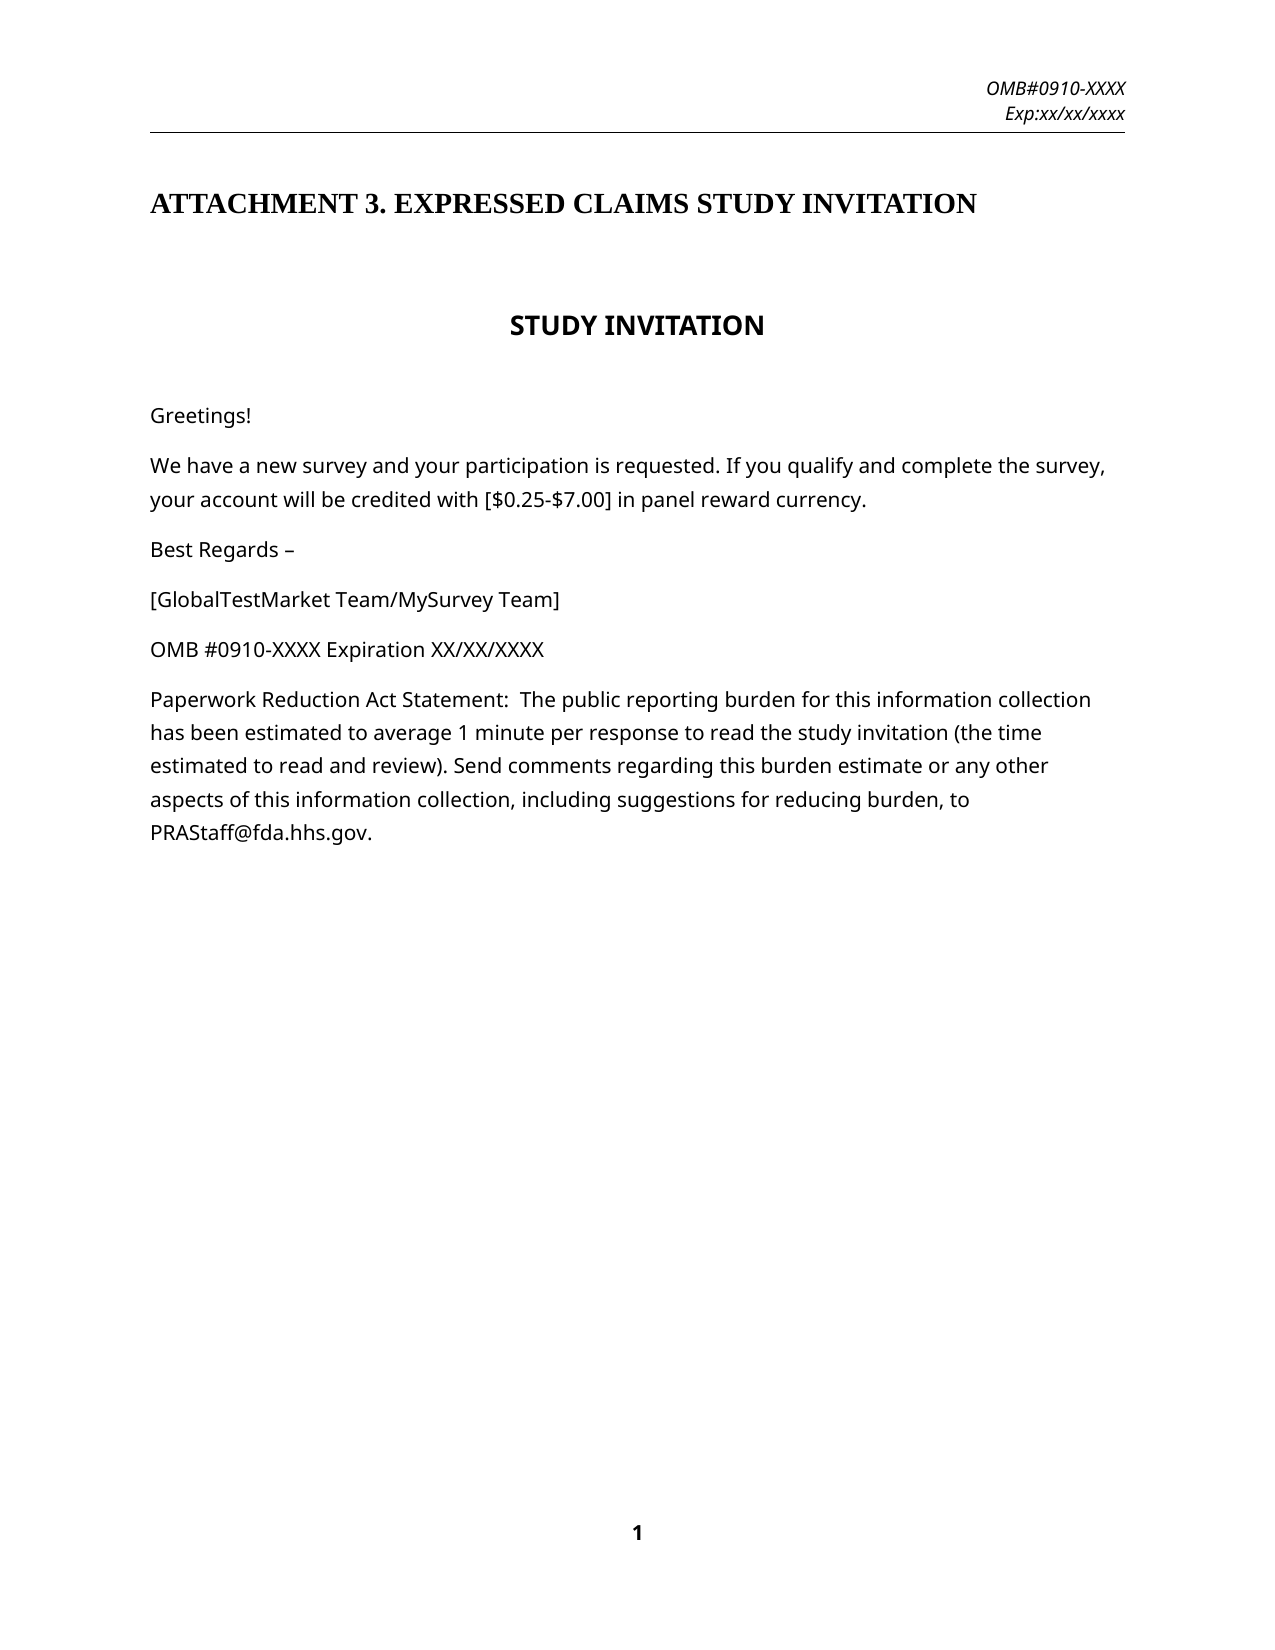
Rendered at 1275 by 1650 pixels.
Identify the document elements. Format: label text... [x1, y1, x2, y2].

text Paperwork Reduction Act Statement: The public reporting burden for this information collection has been estimated to average 1 minute per response to read the study invitation (the time estimated to read and review). Send comments regarding this burden estimate or any other aspects of this information collection, including suggestions for reducing burden, to PRAStaff@fda.hhs.gov. [150, 680, 1125, 847]
subtitle ATTACHMENT 3. EXPRESSED CLAIMS STUDY INVITATION [150, 186, 1125, 220]
text Greetings! [150, 397, 1125, 430]
text Best Regards – [150, 530, 1125, 564]
subtitle STUDY INVITATION [150, 307, 1125, 343]
text [GlobalTestMarket Team/MySurvey Team] [150, 580, 1125, 614]
text OMB #0910-XXXX Expiration XX/XX/XXXX [150, 630, 1125, 664]
text We have a new survey and your participation is requested. If you qualify and complete the survey, your account will be credited with [$0.25-$7.00] in panel reward currency. [150, 447, 1125, 514]
